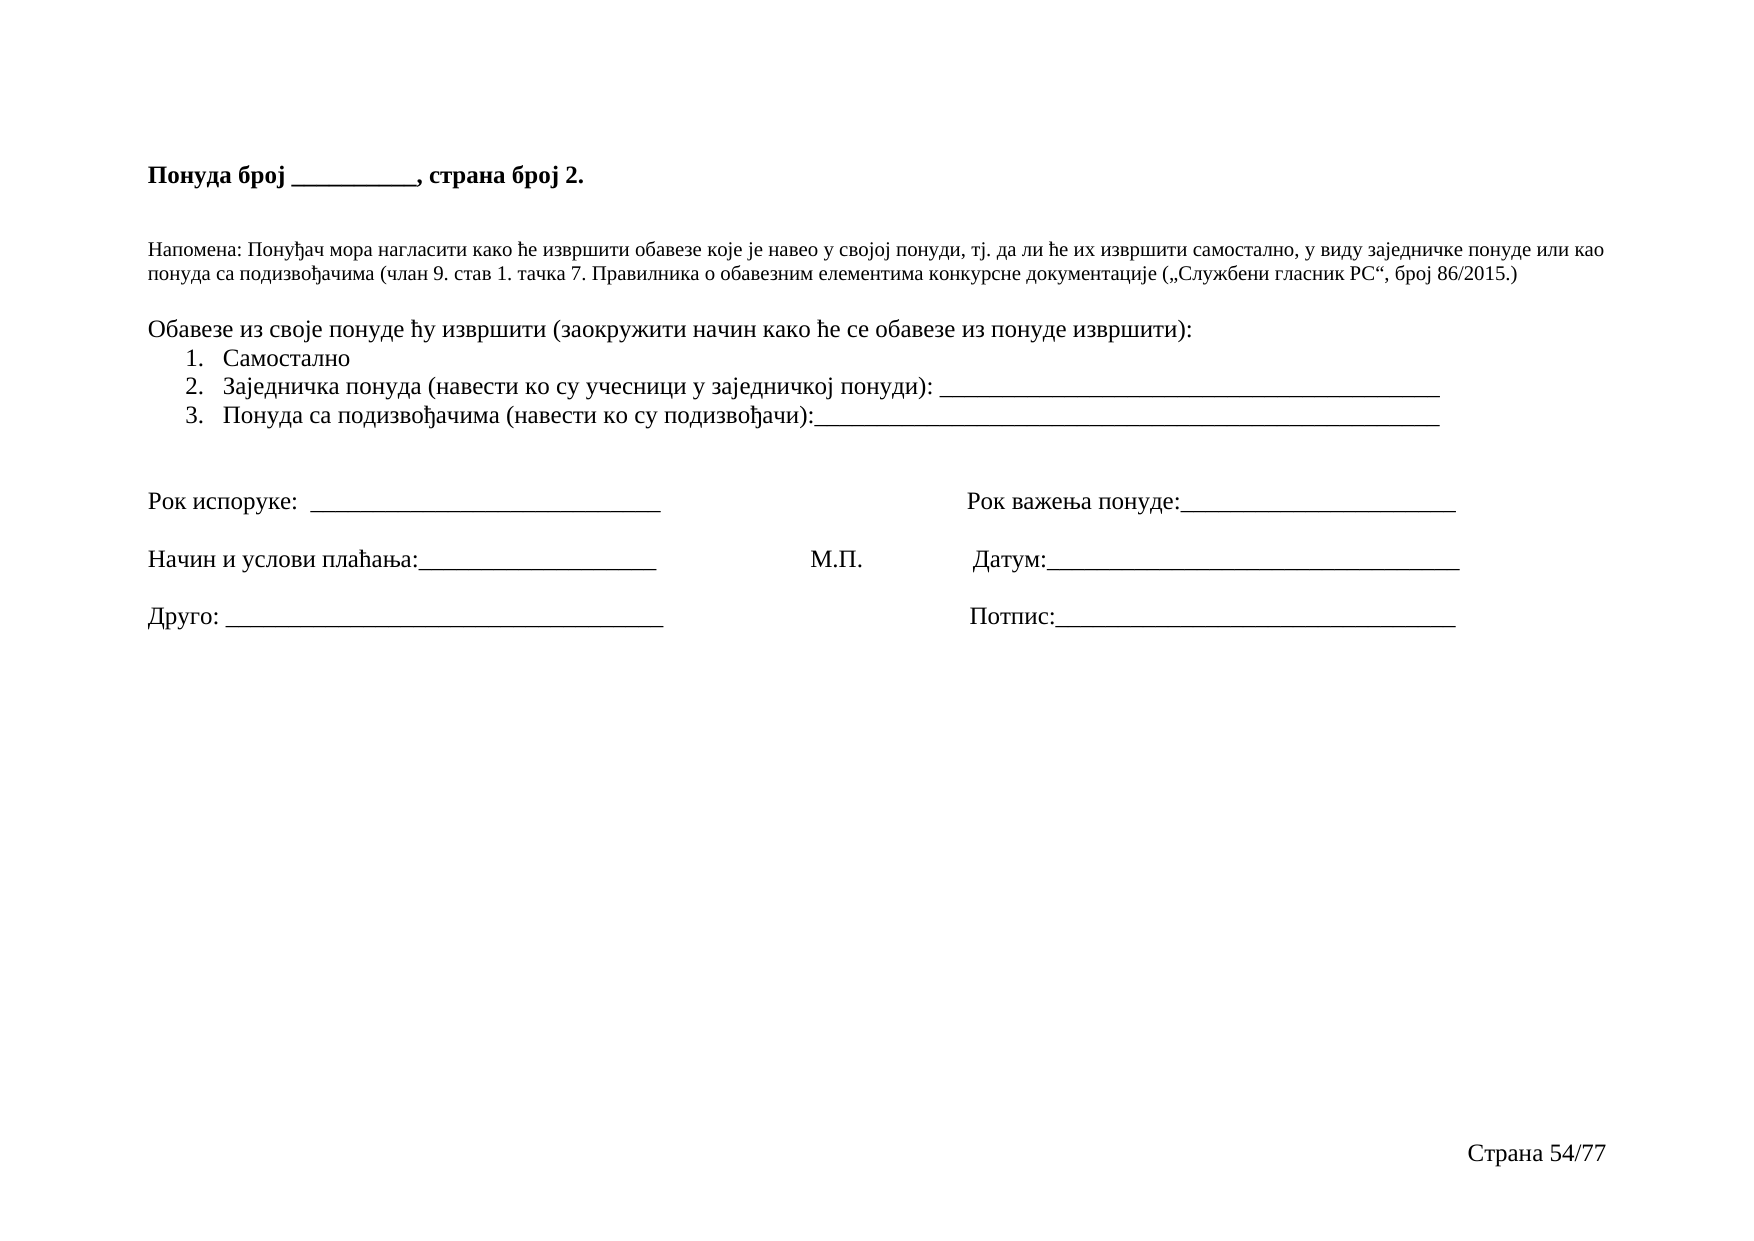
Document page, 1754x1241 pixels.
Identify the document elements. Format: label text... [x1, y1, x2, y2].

text Понуда број __________, страна број 2. [148, 160, 1606, 189]
text Напомена: Понуђач мора нагласити како ће извршити обавезе које је навео у својој понуди, тј. да ли ће их извршити самостално, у виду заједничке понуде или као понуда са подизвођачима (члан 9. став 1. тачка 7. Правилника о обавезним елементима конкурсне документације („Службени гласник РС“, број 86/2015.) [148, 237, 1606, 285]
list Самостално [185, 343, 1606, 371]
text Рок испоруке: ____________________________ Рок важења понуде:______________________ [148, 486, 1606, 515]
list Заједничка понуда (навести ко су учесници у заједничкој понуди): ________________________________________ [185, 371, 1606, 400]
list Понуда са подизвођачима (навести ко су подизвођачи):__________________________________________________ [185, 400, 1606, 429]
text Друго: ___________________________________ Потпис:________________________________ [148, 601, 1606, 630]
text Начин и услови плаћања:___________________ М.П. Датум:_________________________________ [148, 544, 1606, 573]
text Обавезе из своје понуде ћу извршити (заокружити начин како ће се обавезе из понуде извршити): [148, 314, 1606, 343]
